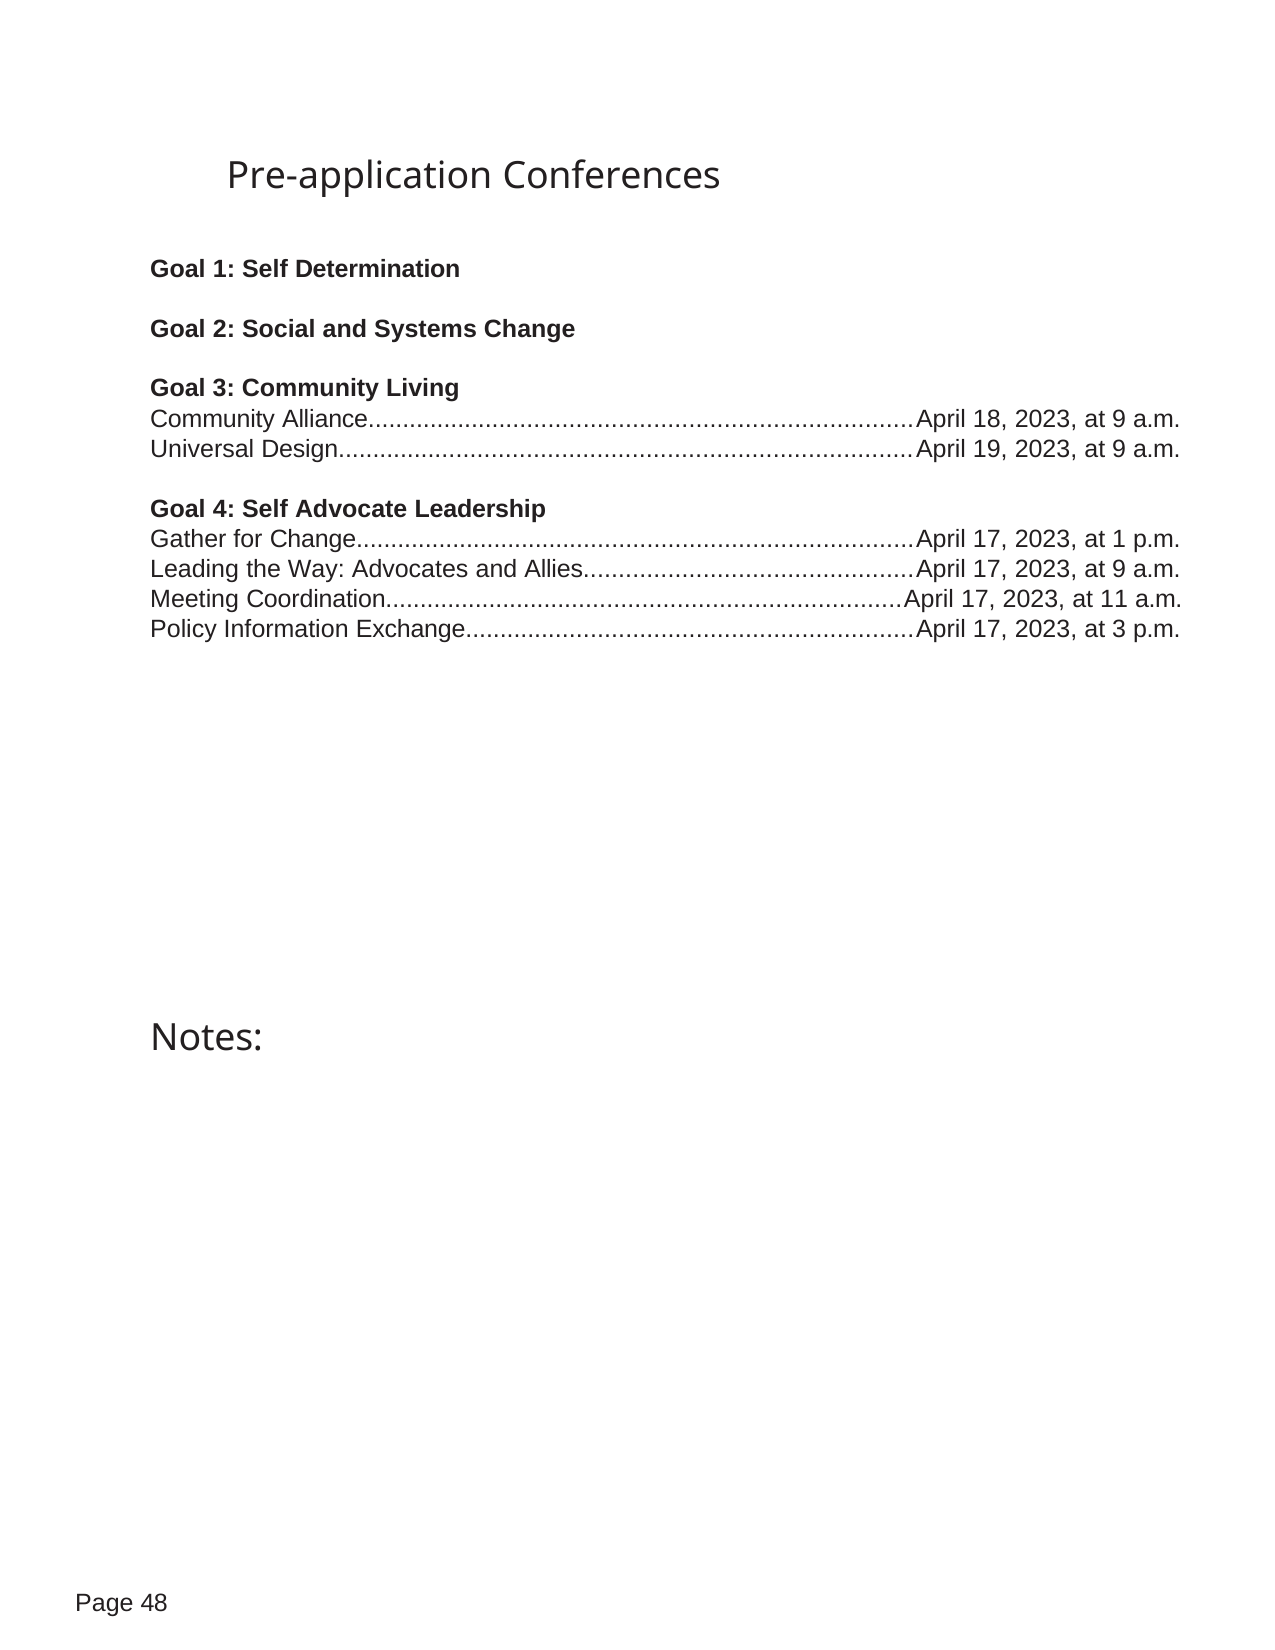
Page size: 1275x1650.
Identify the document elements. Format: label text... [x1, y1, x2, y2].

text Community Alliance April 18, 2023, at 9 a.m. [150, 403, 1229, 432]
text Meeting Coordination April 17, 2023, at 11 a.m. [150, 584, 1229, 612]
subtitle Notes: [150, 1011, 1229, 1062]
subtitle Goal 4: Self Advocate Leadership [150, 494, 1229, 522]
subtitle Pre-application Conferences [226, 148, 1229, 199]
text Gather for Change April 17, 2023, at 1 p.m. [150, 524, 1229, 552]
text Policy Information Exchange April 17, 2023, at 3 p.m. [150, 614, 1229, 642]
text Universal Design April 19, 2023, at 9 a.m. [150, 433, 1229, 462]
text Goal 2: Social and Systems Change Goal 3: Community Living [150, 283, 624, 402]
text Leading the Way: Advocates and Allies April 17, 2023, at 9 a.m. [150, 554, 1229, 582]
subtitle Goal 1: Self Determination [150, 253, 1229, 282]
